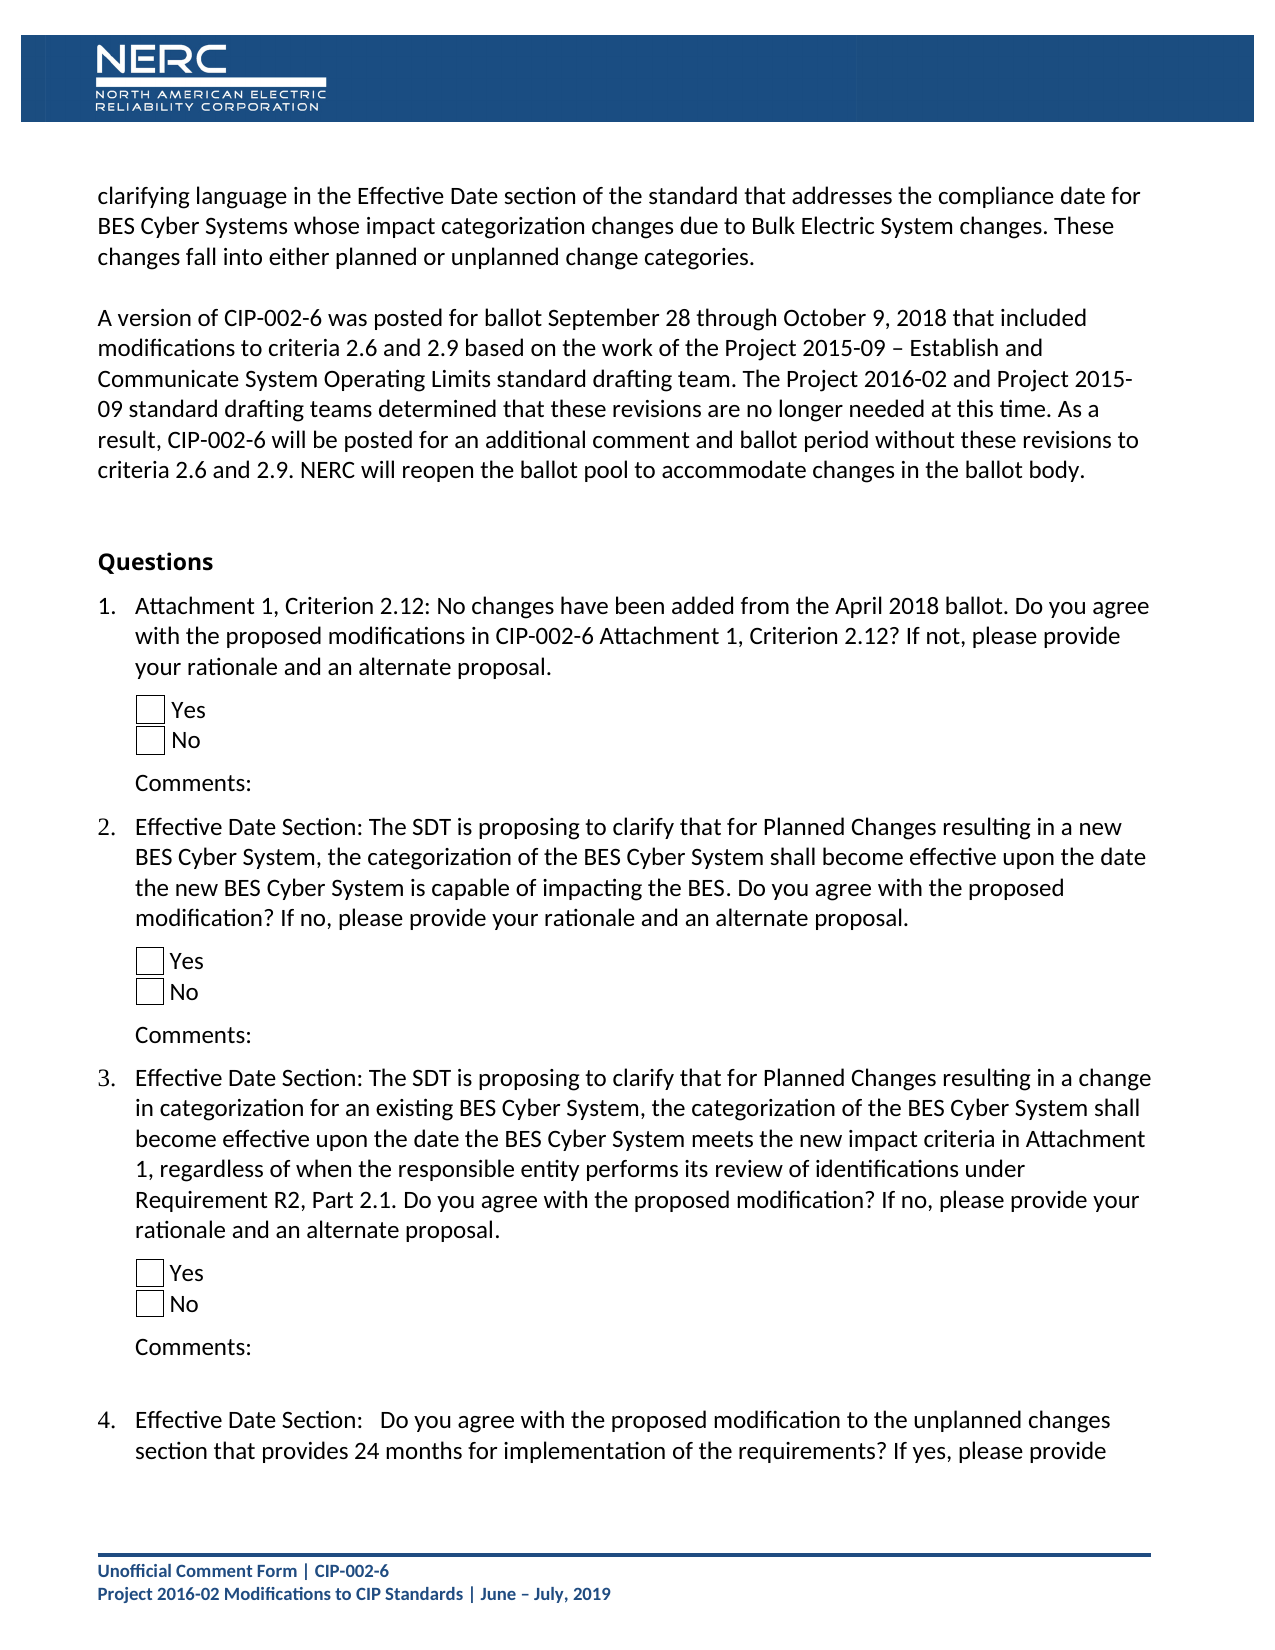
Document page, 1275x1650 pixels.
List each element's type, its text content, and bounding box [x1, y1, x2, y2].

text Comments: [135, 768, 1153, 798]
text Yes [135, 694, 1153, 724]
list Yes [135, 945, 1153, 976]
text No [135, 724, 1153, 755]
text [97, 180, 1153, 272]
list Attachment 1, Criterion 2.12: No changes have been added from the April 2018 ballot. Do you agree with the proposed modifications in CIP-002-6 Attachment 1, Criterion 2.12? If not, please provide your rationale and an alternate proposal. [97, 590, 1153, 682]
text Comments: [135, 1331, 1153, 1361]
picture [21, 35, 1254, 122]
list Effective Date Section: The SDT is proposing to clarify that for Planned Changes resulting in a change in categorization for an existing BES Cyber System, the categorization of the BES Cyber System shall become effective upon the date the BES Cyber System meets the new impact criteria in Attachment 1, regardless of when the responsible entity performs its review of identifications under Requirement R2, Part 2.1. Do you agree with the proposed modification? If no, please provide your rationale and an alternate proposal. [97, 1062, 1153, 1245]
list Yes [135, 1257, 1153, 1288]
subtitle Questions [97, 546, 1153, 577]
list Effective Date Section: The SDT is proposing to clarify that for Planned Changes resulting in a new BES Cyber System, the categorization of the BES Cyber System shall become effective upon the date the new BES Cyber System is capable of impacting the BES. Do you agree with the proposed modification? If no, please provide your rationale and an alternate proposal. [97, 811, 1153, 933]
text Comments: [135, 1019, 1153, 1049]
text A version of CIP-002-6 was posted for ballot September 28 through October 9, 2018 that included modifications to criteria 2.6 and 2.9 based on the work of the Project 2015-09 – Establish and Communicate System Operating Limits standard drafting team. The Project 2016-02 and Project 2015-09 standard drafting teams determined that these revisions are no longer needed at this time. As a result, CIP-002-6 will be posted for an additional comment and ballot period without these revisions to criteria 2.6 and 2.9. NERC will reopen the ballot pool to accommodate changes in the ballot body. [97, 302, 1153, 485]
list No [135, 1288, 1153, 1318]
list No [135, 976, 1153, 1006]
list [97, 1404, 1153, 1466]
